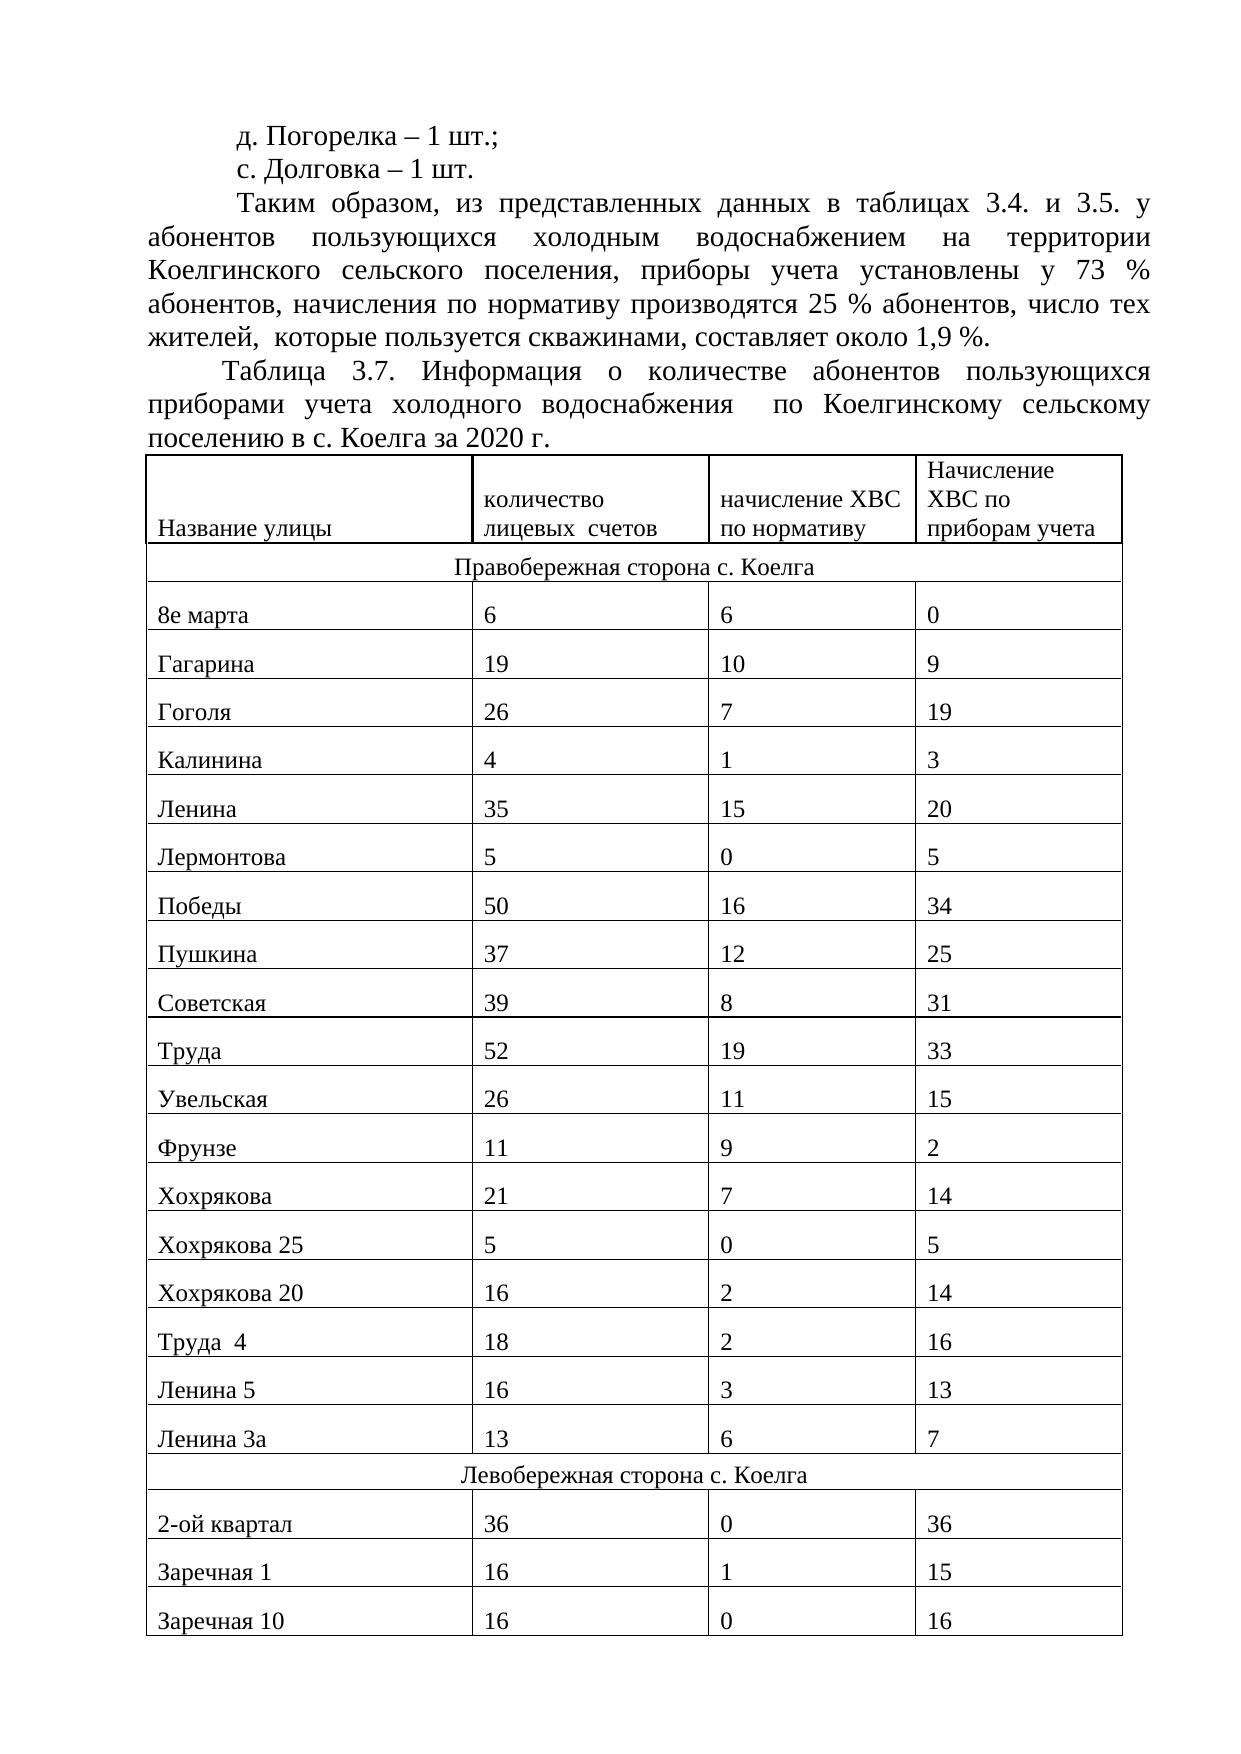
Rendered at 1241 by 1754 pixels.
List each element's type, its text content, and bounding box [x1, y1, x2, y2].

table_cell 25 [916, 920, 1122, 968]
table_cell 0 [709, 1587, 915, 1634]
table_cell 6 [709, 1405, 915, 1452]
table_cell 5 [473, 824, 708, 871]
table_cell 7 [916, 1404, 1122, 1452]
table_cell 14 [916, 1162, 1122, 1210]
table_cell Хохрякова 25 [147, 1211, 472, 1259]
table_cell 19 [709, 1018, 915, 1065]
table_cell 1 [709, 1539, 915, 1586]
table_cell 16 [473, 1260, 708, 1307]
table_cell Гоголя [147, 679, 472, 726]
table_header начисление ХВС по нормативу [710, 456, 915, 542]
table_cell 2-ой квартал [147, 1490, 472, 1538]
table_cell 15 [916, 1065, 1122, 1113]
table_cell 16 [473, 1357, 708, 1404]
table_cell 31 [916, 968, 1122, 1016]
table_cell 6 [709, 582, 915, 629]
table_cell 16 [916, 1586, 1122, 1634]
table_cell Труда 4 [147, 1308, 472, 1356]
table_cell 14 [916, 1259, 1122, 1307]
table_cell 0 [916, 581, 1122, 629]
table_cell 9 [916, 629, 1122, 677]
table_cell Гагарина [147, 630, 472, 677]
table_cell 8е марта [147, 582, 472, 629]
table_cell 16 [916, 1307, 1122, 1356]
table_cell Хохрякова [147, 1163, 472, 1210]
table_cell 15 [709, 775, 915, 823]
table_cell 11 [473, 1114, 708, 1162]
table_cell 5 [473, 1211, 708, 1259]
table_cell Победы [147, 872, 472, 919]
table_cell 2 [709, 1308, 915, 1356]
table_cell 0 [709, 824, 915, 871]
table_cell 7 [709, 679, 915, 726]
table_cell 9 [709, 1114, 915, 1162]
table_cell Ленина 3а [147, 1405, 472, 1452]
table_cell 34 [916, 871, 1122, 919]
table_cell 6 [473, 582, 708, 629]
table_cell Хохрякова 20 [147, 1260, 472, 1307]
table_cell 0 [709, 1490, 915, 1538]
table_cell 1 [709, 727, 915, 774]
table_cell 16 [473, 1587, 708, 1634]
table_cell 19 [916, 678, 1122, 726]
table_cell 3 [709, 1357, 915, 1404]
table_cell 7 [709, 1163, 915, 1210]
text д. Погорелка – 1 шт.; [148, 118, 1152, 152]
table_cell 11 [709, 1066, 915, 1113]
table_cell 2 [709, 1260, 915, 1307]
table_cell Ленина 5 [147, 1357, 472, 1404]
table_cell Увельская [147, 1066, 472, 1113]
table_cell 21 [473, 1163, 708, 1210]
table_cell 13 [473, 1405, 708, 1452]
text Таблица 3.7. Информация о количестве абонентов пользующихся приборами учета холодного водоснабжения по Коелгинскому сельскому поселению в с. Коелга за 2020 г. [148, 353, 1152, 453]
table_cell 36 [473, 1490, 708, 1538]
table_cell 37 [473, 921, 708, 968]
table_header количество лицевых счетов [474, 456, 708, 542]
table_cell 18 [473, 1308, 708, 1356]
table_cell Заречная 10 [147, 1587, 472, 1634]
table_cell Фрунзе [147, 1114, 472, 1162]
table_cell Левобережная сторона с. Коелга [147, 1453, 1122, 1489]
table_cell Заречная 1 [147, 1539, 472, 1586]
table_header Начисление ХВС по приборам учета [917, 456, 1121, 542]
table_cell 5 [916, 1210, 1122, 1259]
table_cell 50 [473, 872, 708, 919]
table_cell 5 [916, 823, 1122, 871]
table_cell 4 [473, 727, 708, 774]
table_cell Калинина [147, 727, 472, 774]
table_cell 35 [473, 775, 708, 823]
table_header Название улицы [147, 456, 471, 542]
table_cell Лермонтова [147, 824, 472, 871]
table_cell 16 [709, 872, 915, 919]
table_cell 0 [709, 1211, 915, 1259]
table_cell 33 [916, 1016, 1122, 1065]
table_cell 20 [916, 774, 1122, 823]
table_cell Советская [147, 969, 472, 1016]
table_cell Труда [147, 1017, 472, 1065]
table_cell 39 [473, 969, 708, 1016]
table_cell 15 [916, 1538, 1122, 1586]
table_cell Правобережная сторона с. Коелга [147, 543, 1122, 581]
table_cell 3 [916, 726, 1122, 774]
table_cell Ленина [147, 775, 472, 823]
table_cell 26 [473, 679, 708, 726]
table_cell Пушкина [147, 921, 472, 968]
table_cell 8 [709, 969, 915, 1016]
table_cell 36 [916, 1489, 1122, 1538]
table_cell 52 [473, 1018, 708, 1065]
table_cell 16 [473, 1539, 708, 1586]
text Таким образом, из представленных данных в таблицах 3.4. и 3.5. у абонентов пользующихся холодным водоснабжением на территории Коелгинского сельского поселения, приборы учета установлены у 73 % абонентов, начисления по нормативу производятся 25 % абонентов, число тех жителей, которые пользуется скважинами, составляет около 1,9 %. [148, 185, 1152, 353]
table_cell 19 [473, 630, 708, 677]
table_cell 10 [709, 630, 915, 677]
table_cell 2 [916, 1113, 1122, 1162]
table_cell 12 [709, 921, 915, 968]
table_cell 26 [473, 1066, 708, 1113]
table_cell 13 [916, 1356, 1122, 1404]
text с. Долговка – 1 шт. [148, 152, 1152, 185]
